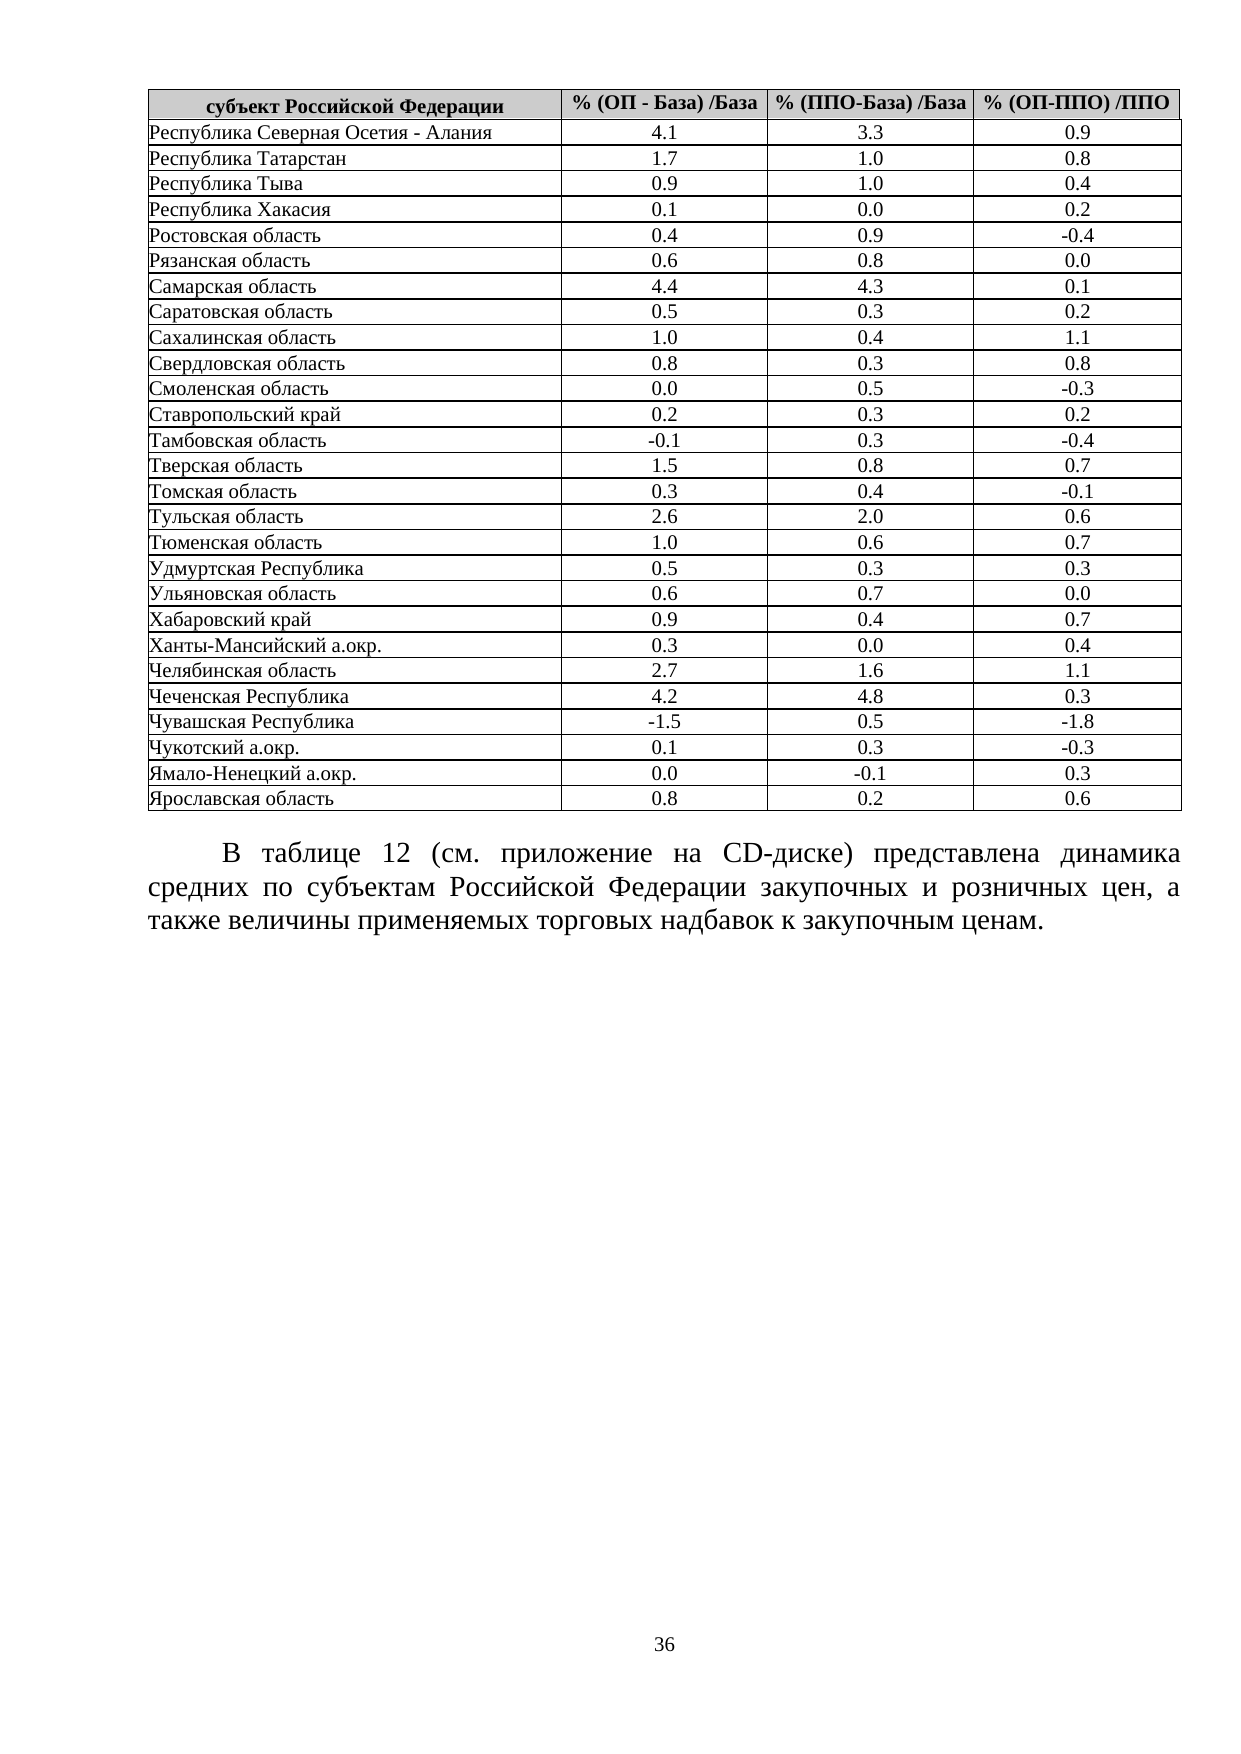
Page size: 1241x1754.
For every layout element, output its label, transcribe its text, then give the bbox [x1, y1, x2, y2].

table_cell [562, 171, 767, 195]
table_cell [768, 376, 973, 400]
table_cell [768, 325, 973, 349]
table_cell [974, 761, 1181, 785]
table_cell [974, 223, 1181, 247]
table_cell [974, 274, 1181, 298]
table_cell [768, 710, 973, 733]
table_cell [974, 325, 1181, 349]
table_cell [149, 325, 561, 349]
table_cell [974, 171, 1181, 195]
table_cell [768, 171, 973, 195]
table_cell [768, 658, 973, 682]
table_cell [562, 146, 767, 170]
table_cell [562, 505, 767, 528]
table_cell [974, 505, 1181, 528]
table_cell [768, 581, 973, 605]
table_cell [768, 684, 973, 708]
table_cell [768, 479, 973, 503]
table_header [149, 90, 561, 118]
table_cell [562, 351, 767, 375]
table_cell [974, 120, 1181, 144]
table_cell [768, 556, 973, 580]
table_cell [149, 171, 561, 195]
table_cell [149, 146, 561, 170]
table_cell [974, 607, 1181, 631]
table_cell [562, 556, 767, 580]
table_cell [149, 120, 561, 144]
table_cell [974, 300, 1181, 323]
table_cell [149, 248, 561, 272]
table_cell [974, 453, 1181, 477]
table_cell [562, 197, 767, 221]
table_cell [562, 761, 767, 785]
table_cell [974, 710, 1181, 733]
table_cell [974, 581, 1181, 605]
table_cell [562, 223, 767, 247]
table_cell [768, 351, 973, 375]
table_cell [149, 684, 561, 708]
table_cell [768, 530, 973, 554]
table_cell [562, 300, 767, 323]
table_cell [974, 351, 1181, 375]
text В таблице 12 (см. приложение на CD-диске) представлена динамика средних по субъектам Российской Федерации закупочных и розничных цен, а также величины применяемых торговых надбавок к закупочным ценам. [148, 835, 1181, 936]
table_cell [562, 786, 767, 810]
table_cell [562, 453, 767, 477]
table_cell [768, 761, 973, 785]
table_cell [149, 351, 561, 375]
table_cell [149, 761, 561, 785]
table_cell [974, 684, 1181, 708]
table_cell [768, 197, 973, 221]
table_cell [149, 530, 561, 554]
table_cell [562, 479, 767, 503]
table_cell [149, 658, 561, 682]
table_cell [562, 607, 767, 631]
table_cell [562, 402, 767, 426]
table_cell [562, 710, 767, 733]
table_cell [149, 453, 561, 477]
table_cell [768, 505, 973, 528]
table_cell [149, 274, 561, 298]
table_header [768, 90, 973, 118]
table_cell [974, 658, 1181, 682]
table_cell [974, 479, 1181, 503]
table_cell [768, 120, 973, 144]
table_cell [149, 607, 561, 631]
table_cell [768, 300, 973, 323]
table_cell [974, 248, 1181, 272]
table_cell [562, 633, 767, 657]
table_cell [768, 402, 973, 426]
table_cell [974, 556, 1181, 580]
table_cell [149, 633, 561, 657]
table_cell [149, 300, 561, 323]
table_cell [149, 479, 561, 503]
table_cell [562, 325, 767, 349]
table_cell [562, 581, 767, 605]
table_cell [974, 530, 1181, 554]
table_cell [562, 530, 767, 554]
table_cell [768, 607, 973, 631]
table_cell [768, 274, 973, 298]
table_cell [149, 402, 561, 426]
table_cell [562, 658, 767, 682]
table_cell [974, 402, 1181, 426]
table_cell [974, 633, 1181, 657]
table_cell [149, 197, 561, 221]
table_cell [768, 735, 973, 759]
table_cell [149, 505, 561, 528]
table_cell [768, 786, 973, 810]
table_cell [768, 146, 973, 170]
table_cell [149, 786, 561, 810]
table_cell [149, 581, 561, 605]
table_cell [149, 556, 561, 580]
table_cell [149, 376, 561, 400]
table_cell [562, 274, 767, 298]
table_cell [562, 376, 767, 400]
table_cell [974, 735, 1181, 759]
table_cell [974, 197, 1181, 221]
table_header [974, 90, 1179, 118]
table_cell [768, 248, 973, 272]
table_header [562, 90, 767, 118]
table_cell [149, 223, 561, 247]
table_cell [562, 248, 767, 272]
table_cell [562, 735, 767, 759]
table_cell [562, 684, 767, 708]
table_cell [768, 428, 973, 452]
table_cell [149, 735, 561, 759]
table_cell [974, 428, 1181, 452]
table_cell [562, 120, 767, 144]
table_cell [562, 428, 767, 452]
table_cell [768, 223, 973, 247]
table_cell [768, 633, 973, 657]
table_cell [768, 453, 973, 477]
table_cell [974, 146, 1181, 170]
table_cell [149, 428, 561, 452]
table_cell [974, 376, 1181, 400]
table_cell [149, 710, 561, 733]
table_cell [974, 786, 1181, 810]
